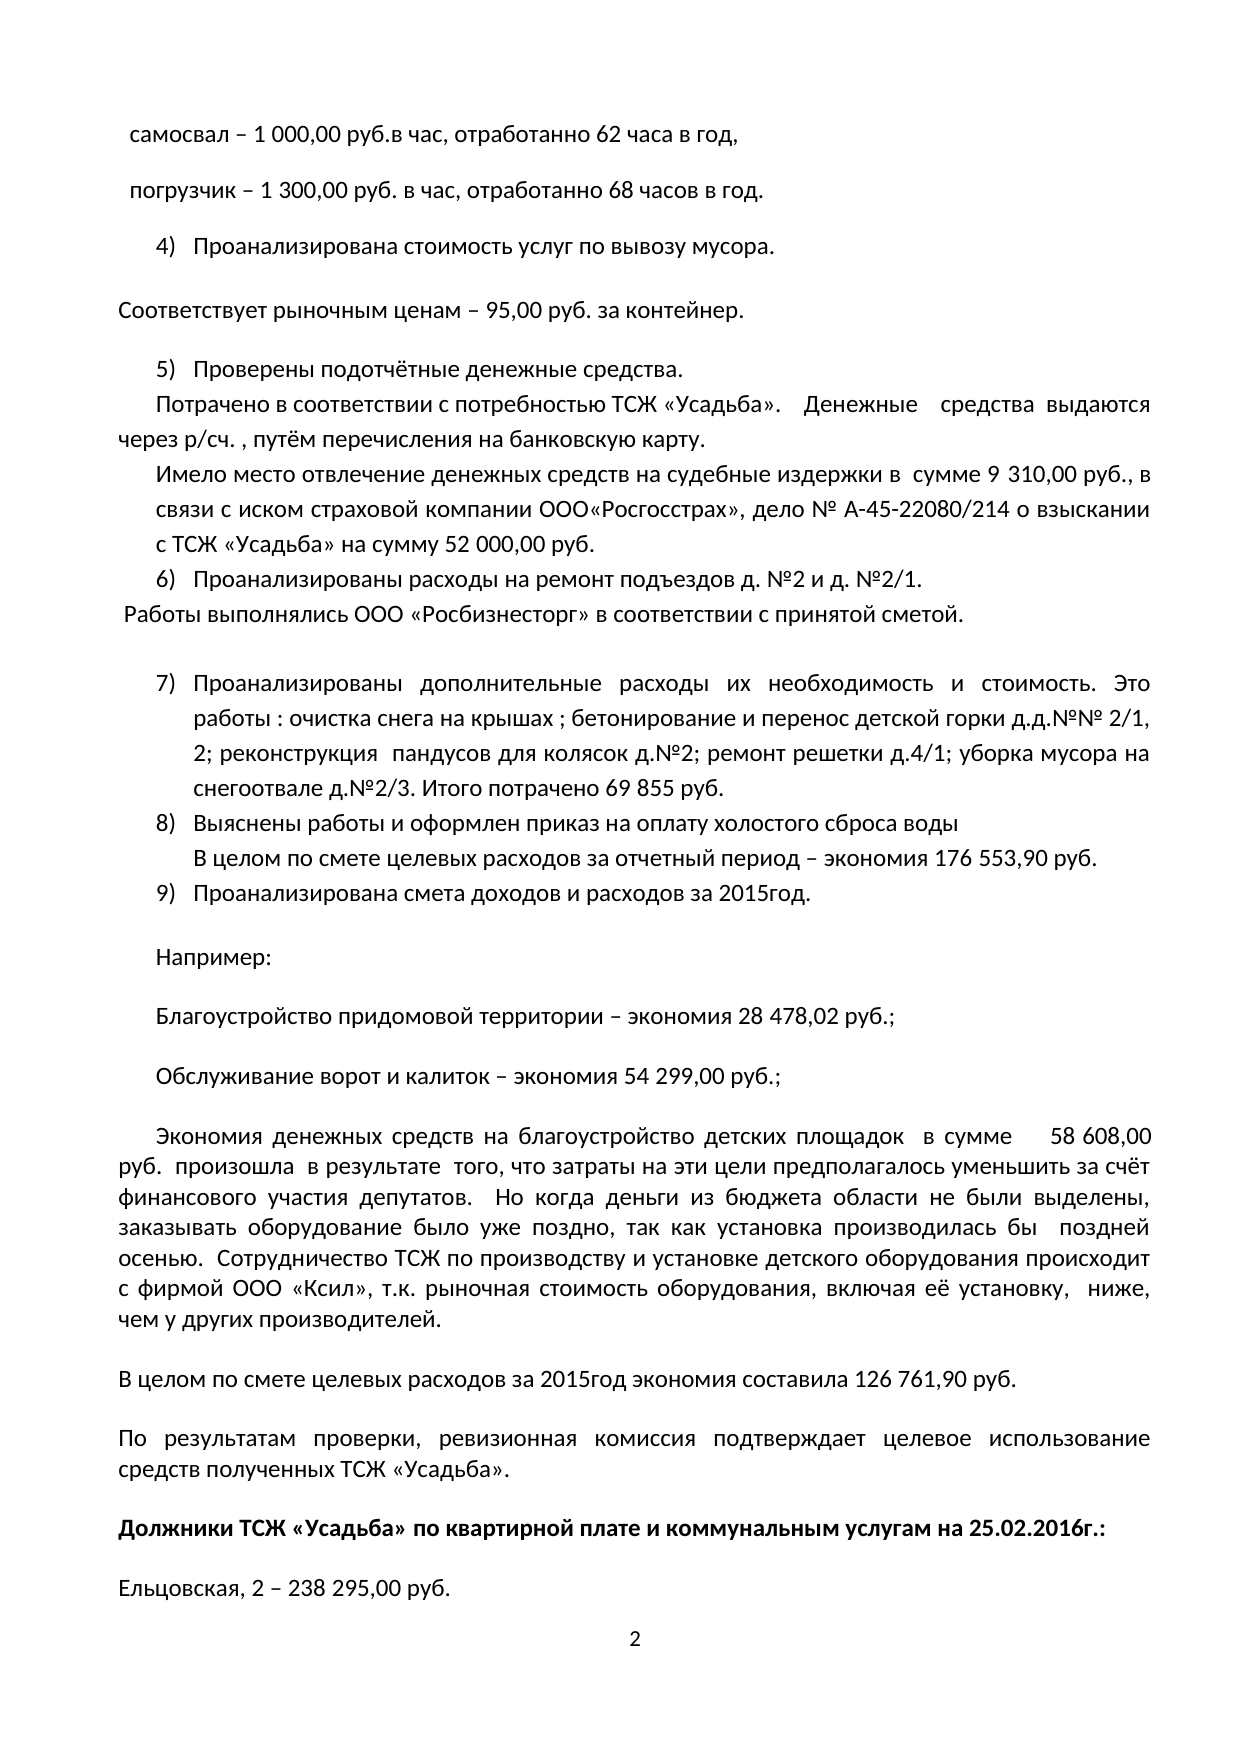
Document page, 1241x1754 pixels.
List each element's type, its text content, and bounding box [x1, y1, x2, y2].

list Соответствует рыночным ценам – 95,00 руб. за контейнер. [118, 294, 1152, 324]
list Проанализированы расходы на ремонт подъездов д. №2 и д. №2/1. [156, 564, 1152, 594]
list Проанализирована стоимость услуг по вывозу мусора. [156, 230, 1152, 260]
list Должники ТСЖ «Усадьба» по квартирной плате и коммунальным услугам на 25.02.2016г.: [118, 1513, 1152, 1543]
list Например: [118, 941, 1152, 971]
list Ельцовская, 2 – 238 295,00 руб. [118, 1572, 1152, 1603]
list Потрачено в соответствии с потребностью ТСЖ «Усадьба». Денежные средства выдаются [156, 389, 1152, 419]
list через р/сч. , путём перечисления на банковскую карту. [118, 424, 1152, 454]
text погрузчик – 1 300,00 руб. в час, отработанно 68 часов в год. [118, 174, 1152, 204]
list Проанализирована смета доходов и расходов за 2015год. [156, 877, 1152, 907]
text самосвал – 1 000,00 руб.в час, отработанно 62 часа в год, [118, 118, 1152, 149]
list В целом по смете целевых расходов за отчетный период – экономия 176 553,90 руб. [193, 842, 1152, 872]
list Имело место отвлечение денежных средств на судебные издержки в сумме 9 310,00 руб., в связи с иском страховой компании ООО«Росгосстрах», дело № А-45-22080/214 о взыскании с ТСЖ «Усадьба» на сумму 52 000,00 руб. [156, 459, 1152, 559]
list Экономия денежных средств на благоустройство детских площадок в сумме 58 608,00 руб. произошла в результате того, что затраты на эти цели предполагалось уменьшить за счёт финансового участия депутатов. Но когда деньги из бюджета области не были выделены, заказывать оборудование было уже поздно, так как установка производилась бы поздней осенью. Сотрудничество ТСЖ по производству и установке детского оборудования происходит с фирмой ООО «Ксил», т.к. рыночная стоимость оборудования, включая её установку, ниже, чем у других производителей. [118, 1120, 1152, 1333]
list По результатам проверки, ревизионная комиссия подтверждает целевое использование средств полученных ТСЖ «Усадьба». [118, 1422, 1152, 1483]
list Благоустройство придомовой территории – экономия 28 478,02 руб.; [118, 1001, 1152, 1031]
list Проанализированы дополнительные расходы их необходимость и стоимость. Это работы : очистка снега на крышах ; бетонирование и перенос детской горки д.д.№№ 2/1, 2; реконструкция пандусов для колясок д.№2; ремонт решетки д.4/1; уборка мусора на снегоотвале д.№2/3. Итого потрачено 69 855 руб. [156, 667, 1152, 802]
list Работы выполнялись ООО «Росбизнесторг» в соответствии с принятой сметой. [118, 599, 1152, 629]
list Обслуживание ворот и калиток – экономия 54 299,00 руб.; [118, 1060, 1152, 1091]
list Проверены подотчётные денежные средства. [156, 354, 1152, 384]
list В целом по смете целевых расходов за 2015год экономия составила 126 761,90 руб. [118, 1363, 1152, 1393]
list Выяснены работы и оформлен приказ на оплату холостого сброса воды [156, 807, 1152, 837]
